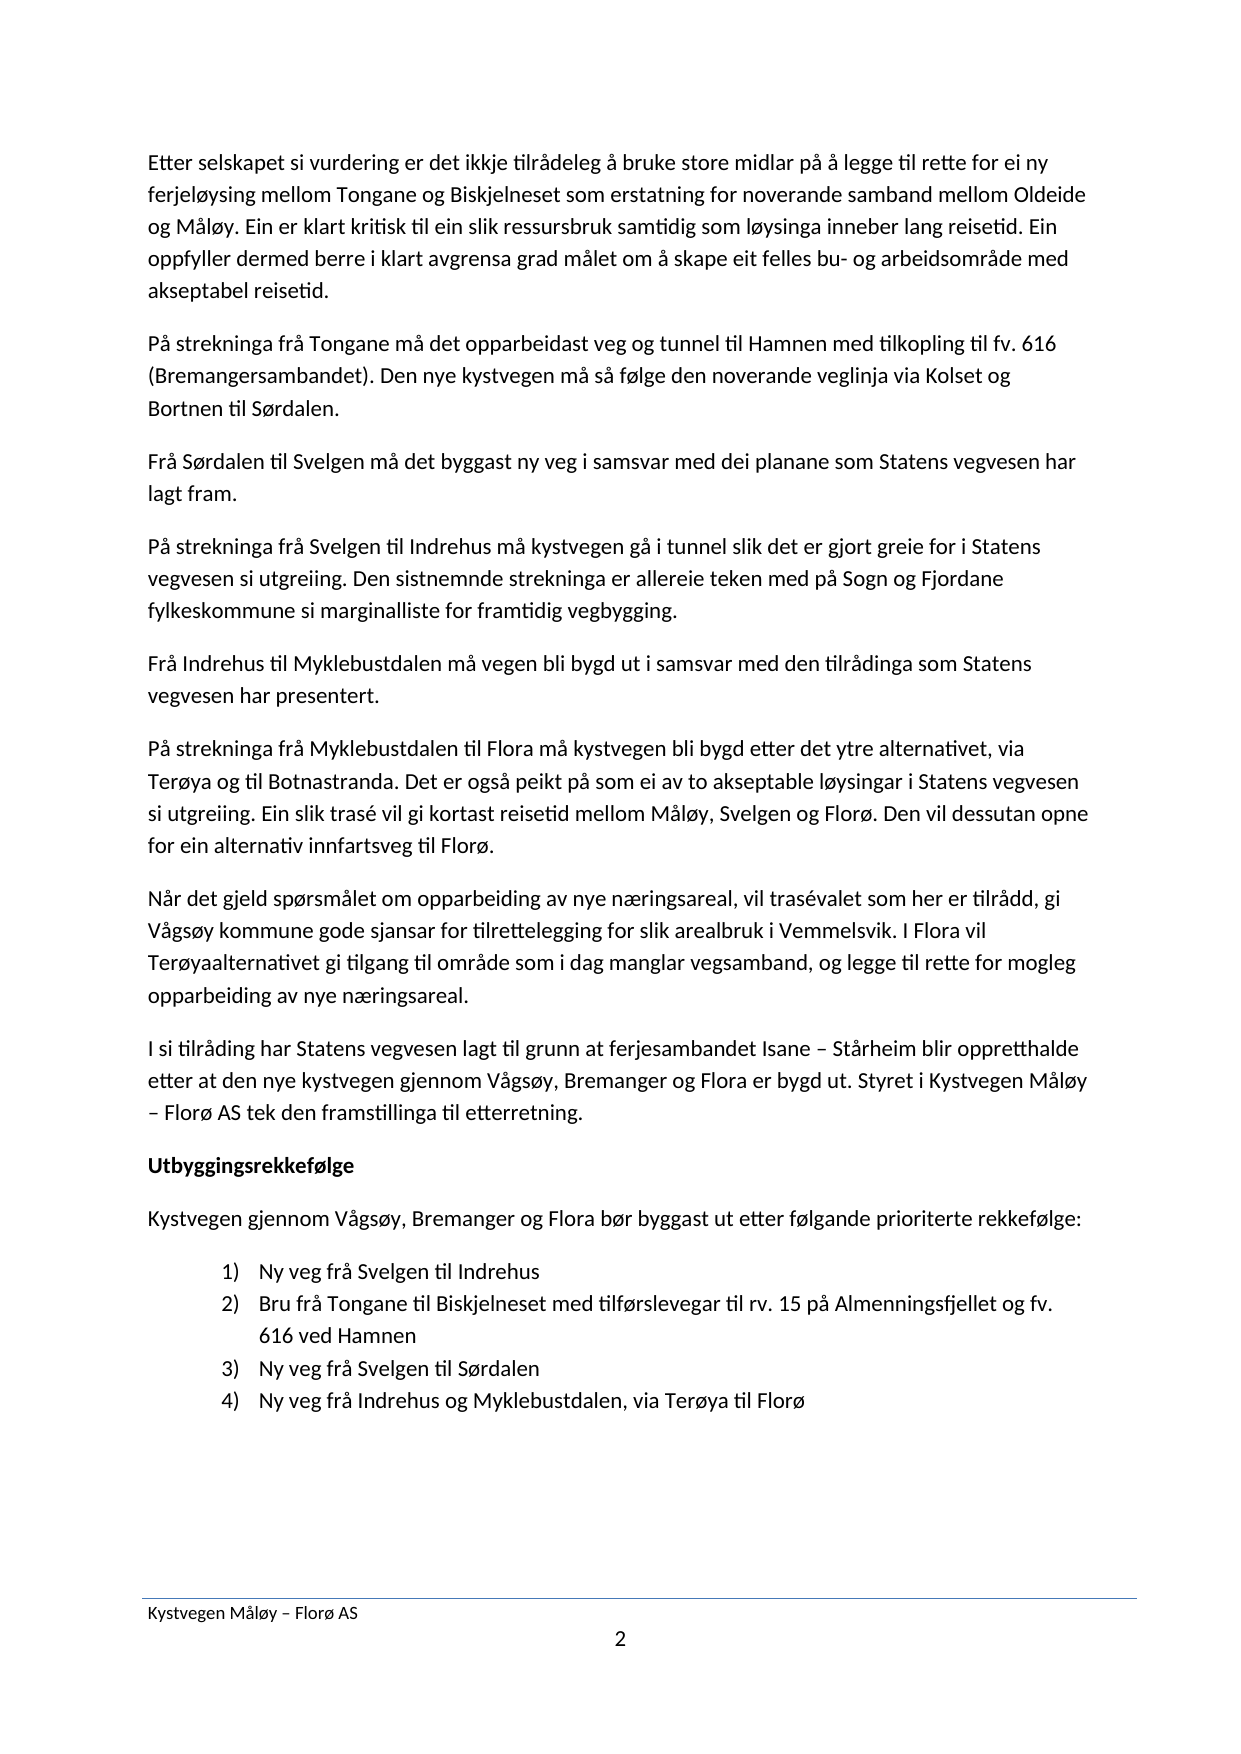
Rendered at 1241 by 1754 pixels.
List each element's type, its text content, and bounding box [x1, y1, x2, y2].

text Når det gjeld spørsmålet om opparbeiding av nye næringsareal, vil trasévalet som her er tilrådd, gi Vågsøy kommune gode sjansar for tilrettelegging for slik arealbruk i Vemmelsvik. I Flora vil Terøyaalternativet gi tilgang til område som i dag manglar vegsamband, og legge til rette for mogleg opparbeiding av nye næringsareal. [148, 884, 1093, 1009]
text Etter selskapet si vurdering er det ikkje tilrådeleg å bruke store midlar på å legge til rette for ei ny ferjeløysing mellom Tongane og Biskjelneset som erstatning for noverande samband mellom Oldeide og Måløy. Ein er klart kritisk til ein slik ressursbruk samtidig som løysinga inneber lang reisetid. Ein oppfyller dermed berre i klart avgrensa grad målet om å skape eit felles bu- og arbeidsområde med akseptabel reisetid. [148, 148, 1093, 304]
text Kystvegen gjennom Vågsøy, Bremanger og Flora bør byggast ut etter følgande prioriterte rekkefølge: [148, 1204, 1093, 1232]
text På strekninga frå Svelgen til Indrehus må kystvegen gå i tunnel slik det er gjort greie for i Statens vegvesen si utgreiing. Den sistnemnde strekninga er allereie teken med på Sogn og Fjordane fylkeskommune si marginalliste for framtidig vegbygging. [148, 532, 1093, 624]
text På strekninga frå Myklebustdalen til Flora må kystvegen bli bygd etter det ytre alternativet, via Terøya og til Botnastranda. Det er også peikt på som ei av to akseptable løysingar i Statens vegvesen si utgreiing. Ein slik trasé vil gi kortast reisetid mellom Måløy, Svelgen og Florø. Den vil dessutan opne for ein alternativ innfartsveg til Florø. [148, 734, 1093, 859]
list Ny veg frå Indrehus og Myklebustdalen, via Terøya til Florø [221, 1386, 1093, 1414]
text Frå Sørdalen til Svelgen må det byggast ny veg i samsvar med dei planane som Statens vegvesen har lagt fram. [148, 447, 1093, 507]
text På strekninga frå Tongane må det opparbeidast veg og tunnel til Hamnen med tilkopling til fv. 616 (Bremangersambandet). Den nye kystvegen må så følge den noverande veglinja via Kolset og Bortnen til Sørdalen. [148, 329, 1093, 422]
text Utbyggingsrekkefølge [148, 1151, 1093, 1179]
list Ny veg frå Svelgen til Sørdalen [221, 1354, 1093, 1382]
text I si tilråding har Statens vegvesen lagt til grunn at ferjesambandet Isane – Stårheim blir oppretthalde etter at den nye kystvegen gjennom Vågsøy, Bremanger og Flora er bygd ut. Styret i Kystvegen Måløy – Florø AS tek den framstillinga til etterretning. [148, 1034, 1093, 1126]
list Ny veg frå Svelgen til Indrehus [221, 1257, 1093, 1285]
text Frå Indrehus til Myklebustdalen må vegen bli bygd ut i samsvar med den tilrådinga som Statens vegvesen har presentert. [148, 649, 1093, 709]
list Bru frå Tongane til Biskjelneset med tilførslevegar til rv. 15 på Almenningsfjellet og fv. 616 ved Hamnen [221, 1289, 1093, 1349]
